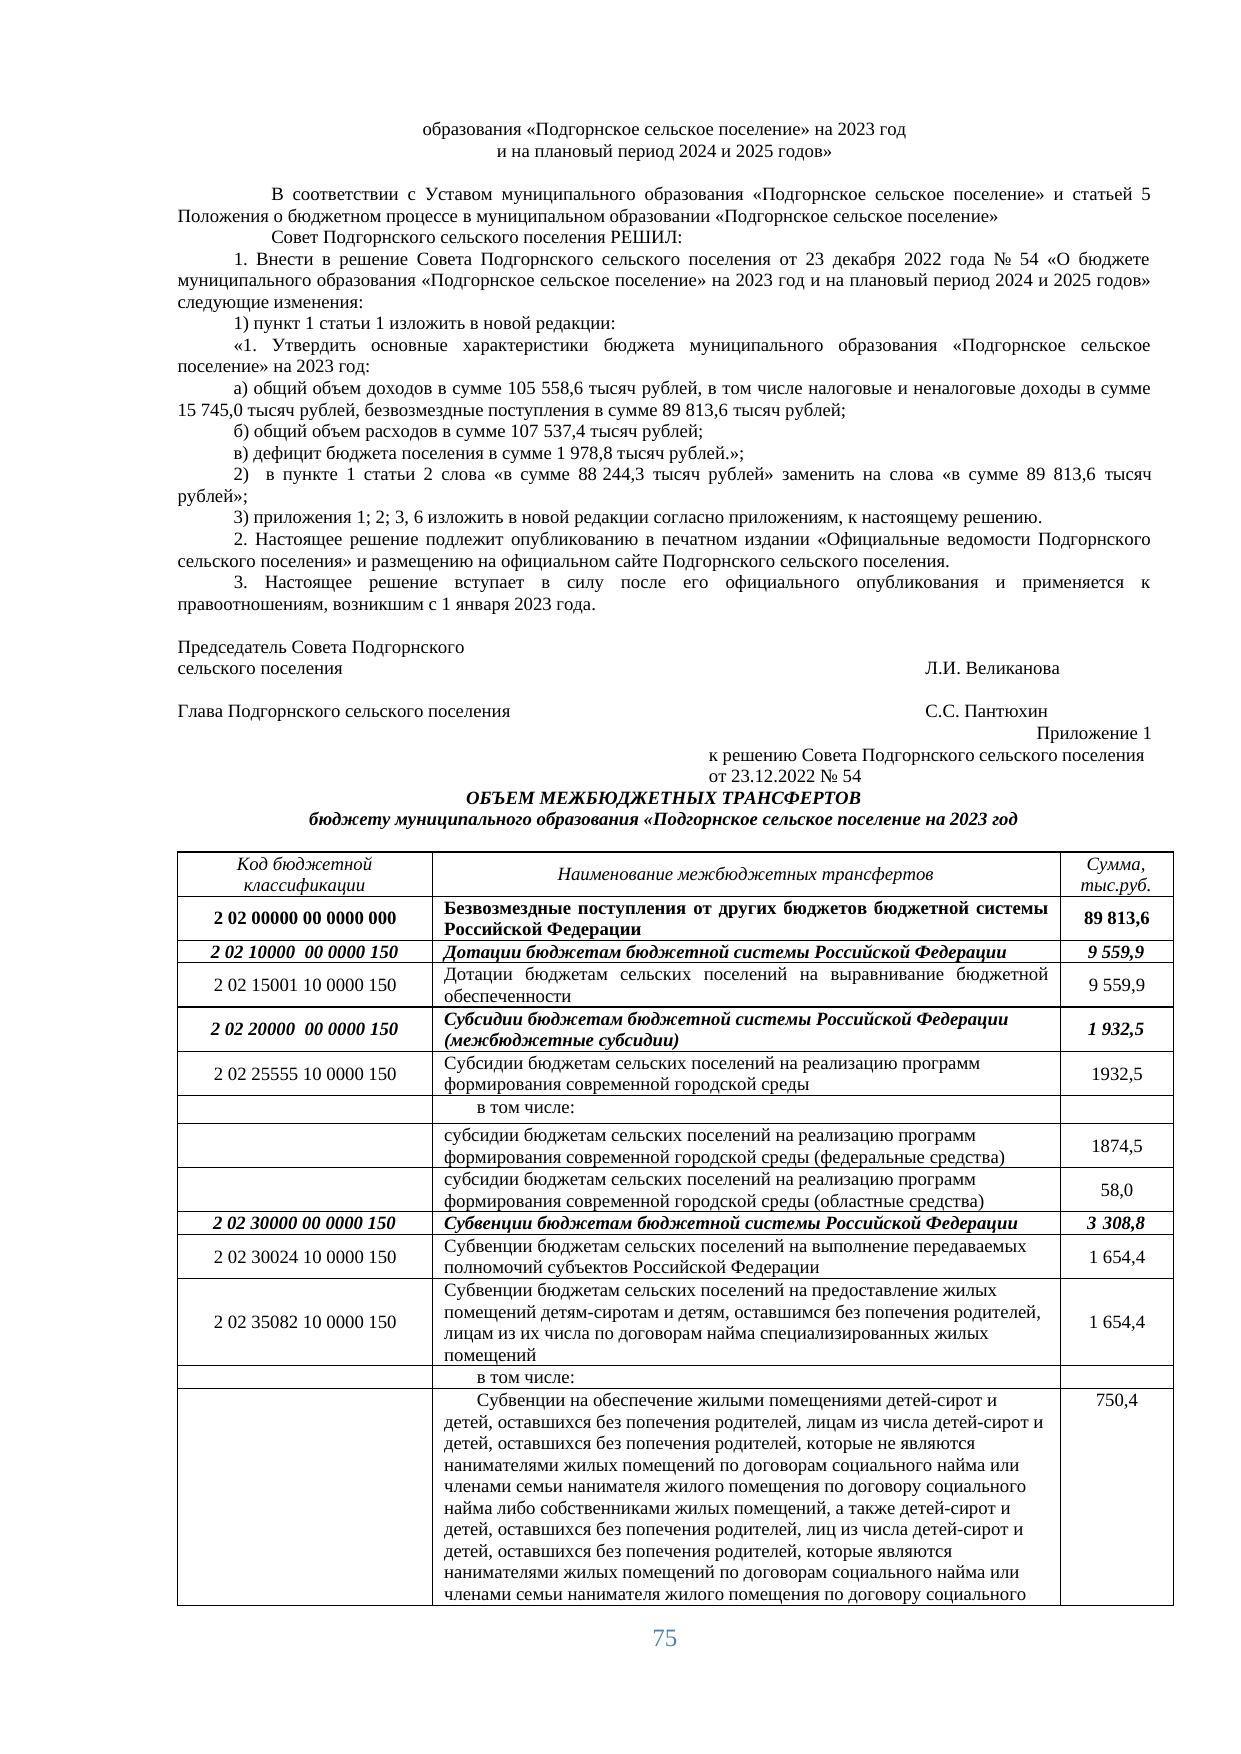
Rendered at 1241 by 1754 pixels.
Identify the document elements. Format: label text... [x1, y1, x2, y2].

text ОБЪЕМ МЕЖБЮДЖЕТНЫХ ТРАНСФЕРТОВ [177, 787, 1152, 808]
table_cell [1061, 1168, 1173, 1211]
text Председатель Совета Подгорнского [177, 636, 1152, 657]
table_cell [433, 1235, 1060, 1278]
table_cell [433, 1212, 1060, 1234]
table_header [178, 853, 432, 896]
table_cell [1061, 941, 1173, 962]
text к решению Совета Подгорнского сельского поселения от 23.12.2022 № 54 [709, 743, 1152, 787]
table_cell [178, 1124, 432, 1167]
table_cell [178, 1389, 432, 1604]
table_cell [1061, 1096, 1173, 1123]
text 2) в пункте 1 статьи 2 слова «в сумме 88 244,3 тысяч рублей» заменить на слова «в сумме 89 813,6 тысяч рублей»; [177, 463, 1152, 506]
text сельского поселения Л.И. Великанова [177, 657, 1152, 679]
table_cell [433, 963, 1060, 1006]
text Глава Подгорнского сельского поселения С.С. Пантюхин [177, 700, 1152, 722]
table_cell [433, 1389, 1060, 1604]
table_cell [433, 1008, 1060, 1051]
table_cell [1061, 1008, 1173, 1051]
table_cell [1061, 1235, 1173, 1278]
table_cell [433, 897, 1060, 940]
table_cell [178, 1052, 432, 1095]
text бюджету муниципального образования «Подгорнское сельское поселение на 2023 год [177, 808, 1152, 830]
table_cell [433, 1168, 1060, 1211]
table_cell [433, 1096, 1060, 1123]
text б) общий объем расходов в сумме 107 537,4 тысяч рублей; [177, 420, 1152, 442]
text в) дефицит бюджета поселения в сумме 1 978,8 тысяч рублей.»; [177, 442, 1152, 463]
text и на плановый период 2024 и 2025 годов» [177, 140, 1152, 161]
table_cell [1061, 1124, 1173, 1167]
text 1) пункт 1 статьи 1 изложить в новой редакции: [177, 312, 1152, 334]
text 2. Настоящее решение подлежит опубликованию в печатном издании «Официальные ведомости Подгорнского сельского поселения» и размещению на официальном сайте Подгорнского сельского поселения. [177, 528, 1152, 571]
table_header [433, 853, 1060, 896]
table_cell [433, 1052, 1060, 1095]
text Совет Подгорнского сельского поселения РЕШИЛ: [177, 226, 1152, 248]
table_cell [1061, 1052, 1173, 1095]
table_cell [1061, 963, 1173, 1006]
text В соответствии с Уставом муниципального образования «Подгорнское сельское поселение» и статьей 5 Положения о бюджетном процессе в муниципальном образовании «Подгорнское сельское поселение» [177, 183, 1152, 226]
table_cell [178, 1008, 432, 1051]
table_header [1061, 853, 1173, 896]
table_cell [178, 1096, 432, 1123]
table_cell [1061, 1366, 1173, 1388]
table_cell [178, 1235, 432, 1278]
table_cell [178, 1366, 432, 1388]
text Приложение 1 [177, 722, 1152, 743]
text образования «Подгорнское сельское поселение» на 2023 год [177, 118, 1152, 140]
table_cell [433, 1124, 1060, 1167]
text «1. Утвердить основные характеристики бюджета муниципального образования «Подгорнское сельское поселение» на 2023 год: [177, 334, 1152, 377]
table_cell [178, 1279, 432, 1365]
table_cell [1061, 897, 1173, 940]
text а) общий объем доходов в сумме 105 558,6 тысяч рублей, в том числе налоговые и неналоговые доходы в сумме 15 745,0 тысяч рублей, безвозмездные поступления в сумме 89 813,6 тысяч рублей; [177, 377, 1152, 420]
text 1. Внести в решение Совета Подгорнского сельского поселения от 23 декабря 2022 года № 54 «О бюджете муниципального образования «Подгорнское сельское поселение» на 2023 год и на плановый период 2024 и 2025 годов» следующие изменения: [177, 248, 1152, 312]
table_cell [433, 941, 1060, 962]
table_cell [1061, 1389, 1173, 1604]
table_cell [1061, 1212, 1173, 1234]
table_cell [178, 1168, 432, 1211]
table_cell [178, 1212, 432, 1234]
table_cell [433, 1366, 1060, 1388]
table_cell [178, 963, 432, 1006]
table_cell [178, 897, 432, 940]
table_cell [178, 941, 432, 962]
text 3. Настоящее решение вступает в силу после его официального опубликования и применяется к правоотношениям, возникшим с 1 января 2023 года. [177, 571, 1152, 614]
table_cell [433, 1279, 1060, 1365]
text 3) приложения 1; 2; 3, 6 изложить в новой редакции согласно приложениям, к настоящему решению. [177, 506, 1152, 528]
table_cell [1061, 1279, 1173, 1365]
